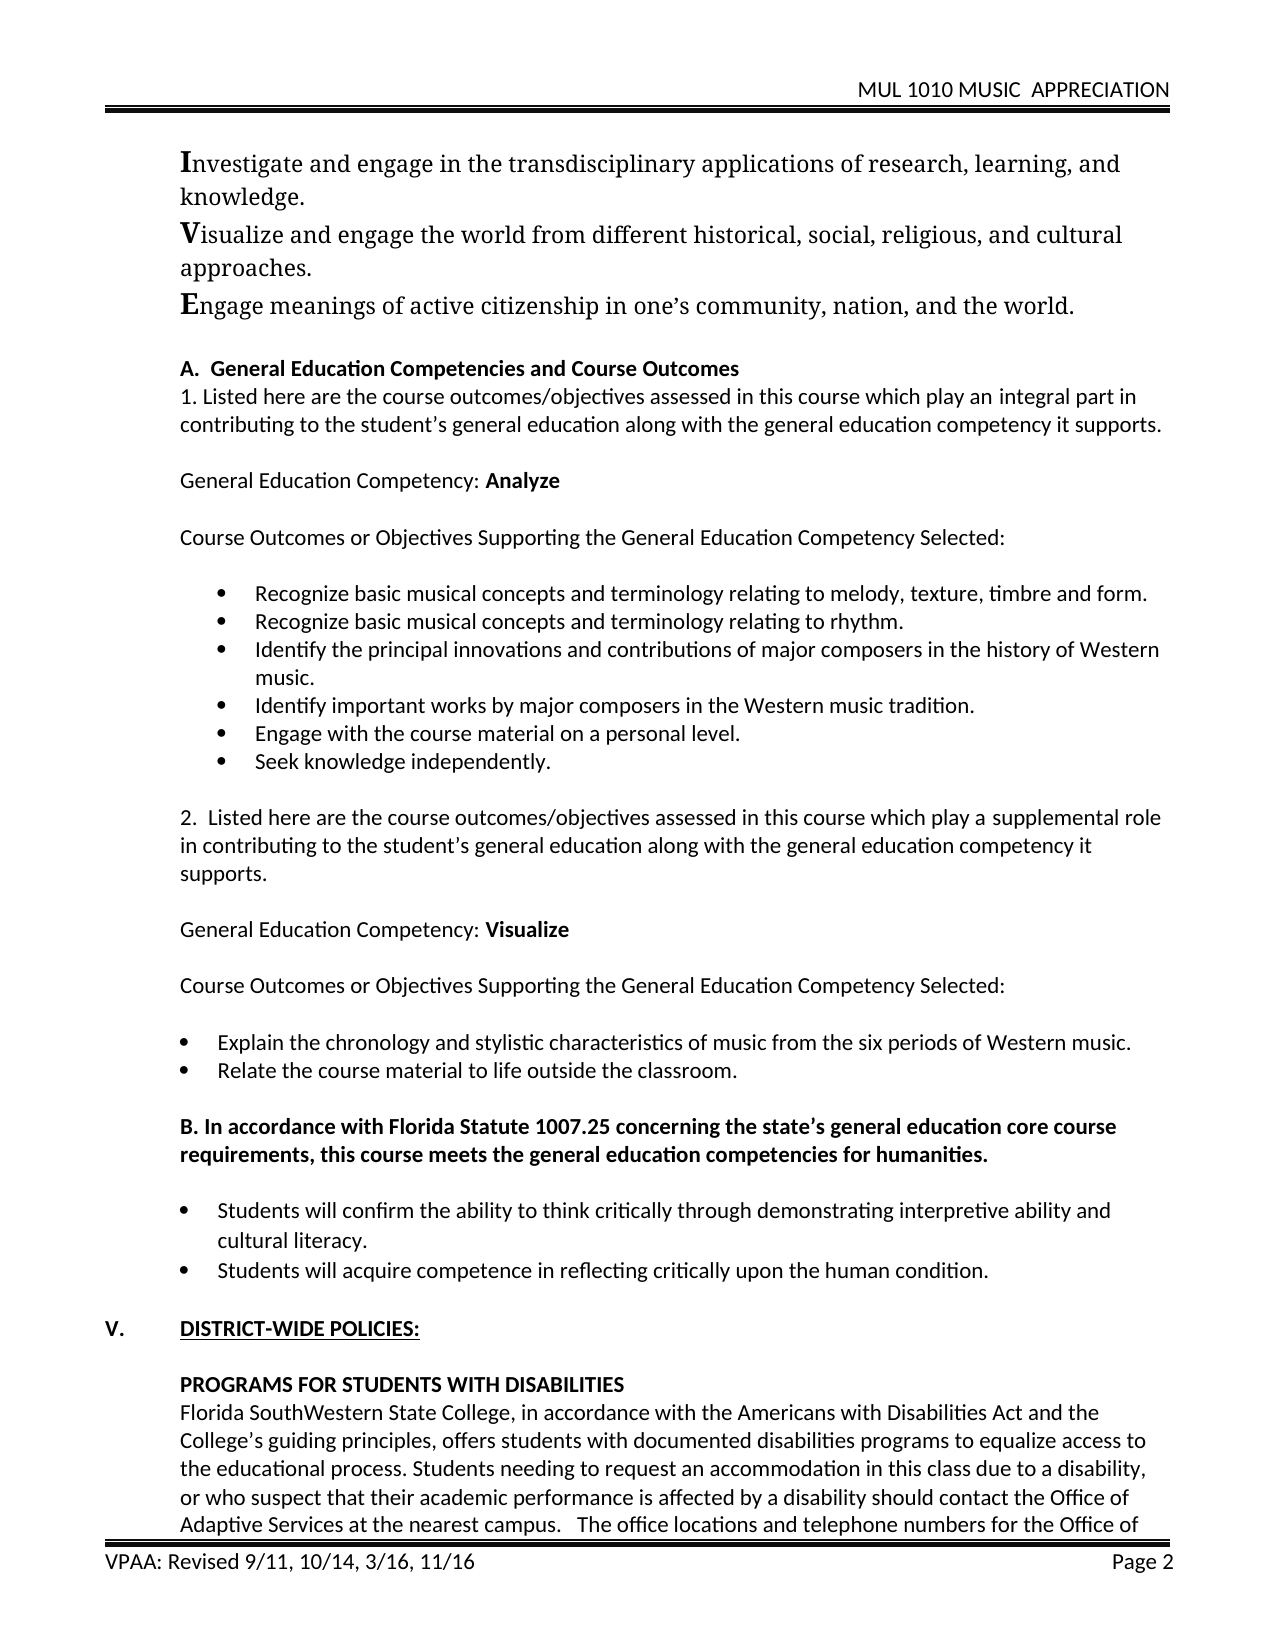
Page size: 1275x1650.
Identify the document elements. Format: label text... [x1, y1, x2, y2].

text 2. Listed here are the course outcomes/objectives assessed in this course which play a supplemental role in contributing to the student’s general education along with the general education competency it supports. [180, 803, 1170, 888]
text B. In accordance with Florida Statute 1007.25 concerning the state’s general education core course requirements, this course meets the general education competencies for humanities. [180, 1112, 1170, 1168]
text Visualize and engage the world from different historical, social, religious, and cultural approaches. [180, 213, 1170, 283]
text Engage meanings of active citizenship in one’s community, nation, and the world. [180, 283, 1170, 323]
list Identify important works by major composers in the Western music tradition. [217, 691, 1170, 719]
text Programs for Students with Disabilities [180, 1371, 1170, 1398]
list Seek knowledge independently. [217, 747, 1170, 776]
list Relate the course material to life outside the classroom. [180, 1056, 1170, 1084]
text Course Outcomes or Objectives Supporting the General Education Competency Selected: [105, 972, 1170, 1000]
text 1. Listed here are the course outcomes/objectives assessed in this course which play an integral part in contributing to the student’s general education along with the general education competency it supports. [180, 382, 1170, 438]
list Students will acquire competence in reflecting critically upon the human condition. [180, 1256, 1170, 1284]
text General Education Competency: Analyze [105, 467, 1170, 494]
text A. General Education Competencies and Course Outcomes [105, 354, 1170, 382]
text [180, 1398, 1170, 1539]
list DISTRICT-WIDE POLICIES: [105, 1314, 1170, 1342]
list Recognize basic musical concepts and terminology relating to rhythm. [217, 607, 1170, 635]
text General Education Competency: Visualize [105, 916, 1170, 944]
list Explain the chronology and stylistic characteristics of music from the six periods of Western music. [180, 1028, 1170, 1056]
text Investigate and engage in the transdisciplinary applications of research, learning, and knowledge. [180, 142, 1170, 213]
list Recognize basic musical concepts and terminology relating to melody, texture, timbre and form. [217, 579, 1170, 607]
text Course Outcomes or Objectives Supporting the General Education Competency Selected: [105, 523, 1170, 551]
list Identify the principal innovations and contributions of major composers in the history of Western music. [217, 635, 1170, 691]
list Engage with the course material on a personal level. [217, 719, 1170, 747]
list Students will confirm the ability to think critically through demonstrating interpretive ability and cultural literacy. [180, 1196, 1170, 1254]
